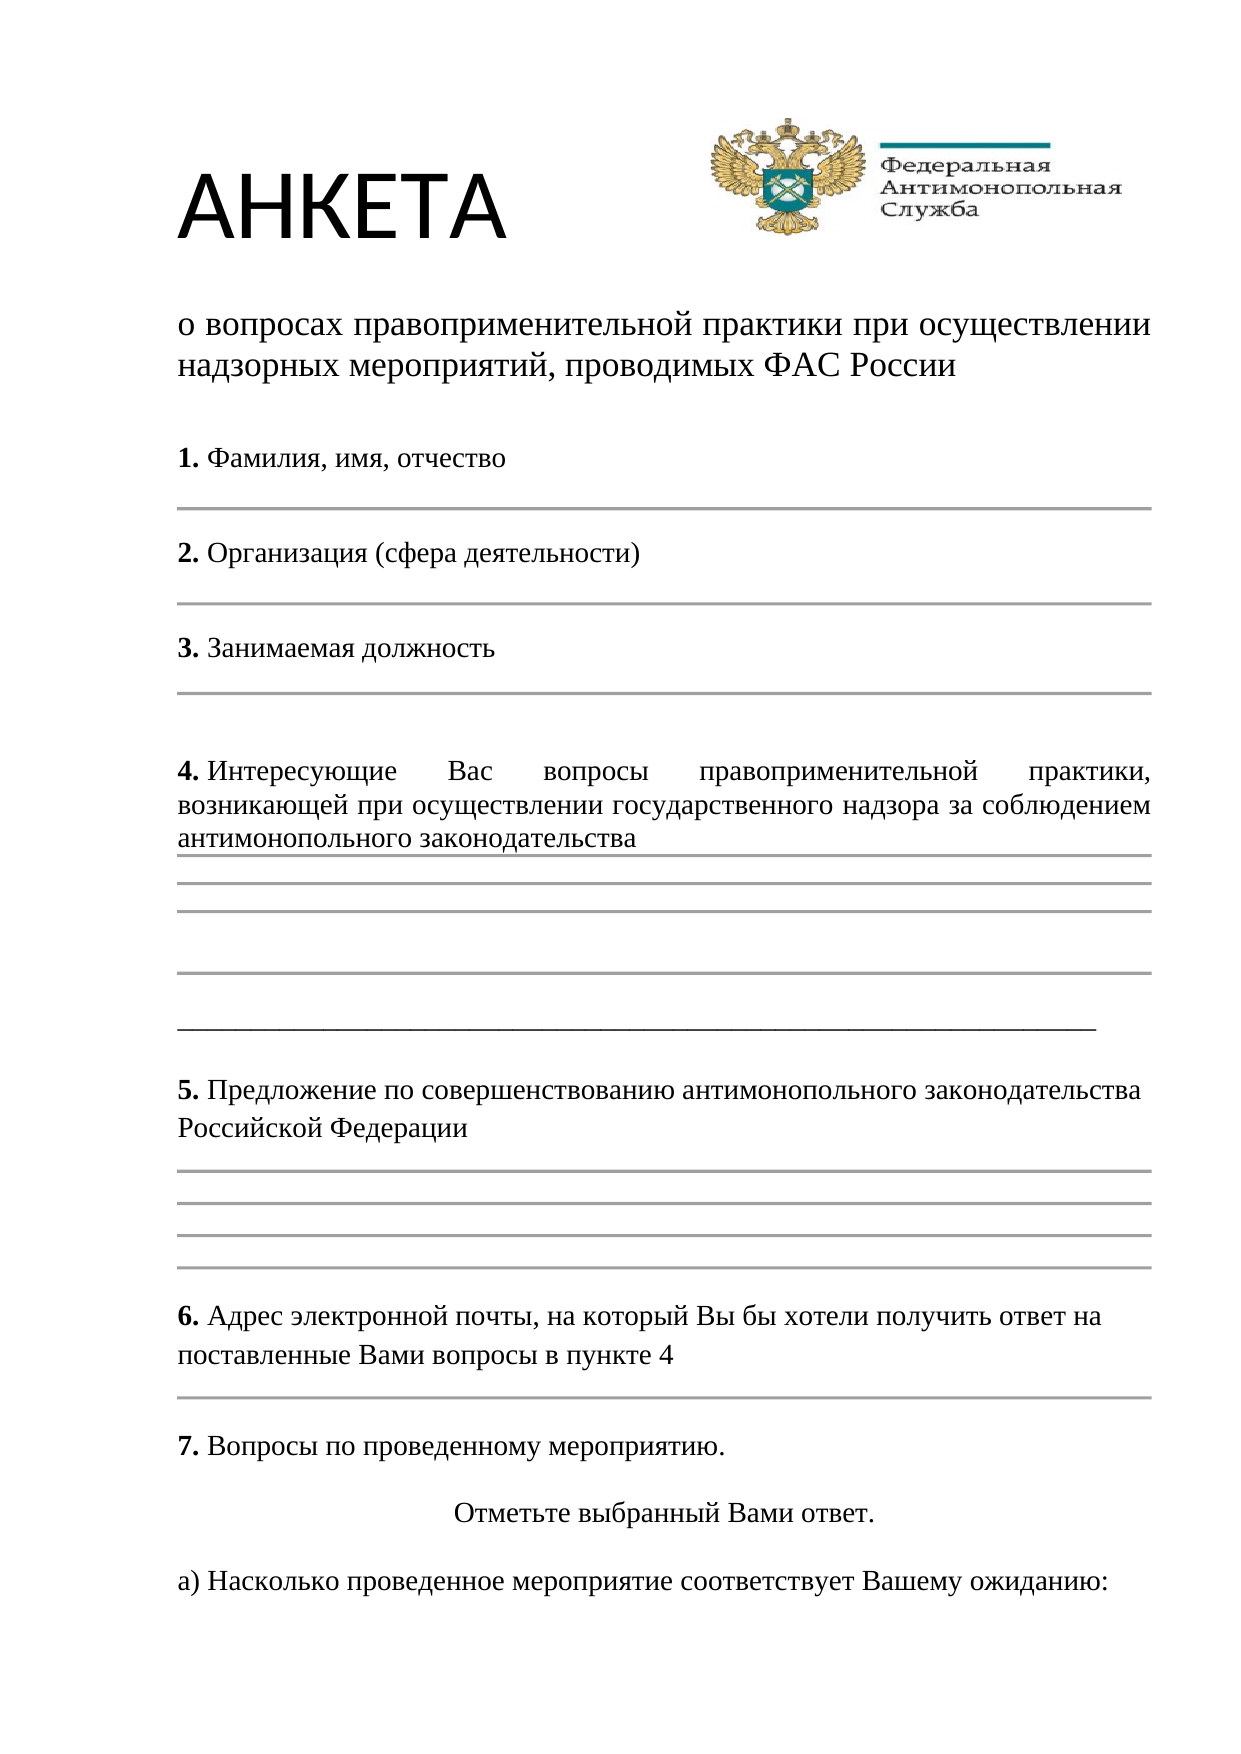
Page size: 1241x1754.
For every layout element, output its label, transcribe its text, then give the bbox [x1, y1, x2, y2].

text о вопросах правоприменительной практики при осуществлении надзорных мероприятий, проводимых ФАС России [177, 302, 1152, 384]
picture [710, 118, 1133, 239]
list Отметьте выбранный Вами ответ. [177, 1496, 1152, 1529]
list _______________________________________________________________ [177, 1000, 1152, 1033]
list Интересующие Вас вопросы правоприменительной практики, возникающей при осуществлении государственного надзора за соблюдением антимонопольного законодательства [177, 753, 1152, 854]
list Адрес электронной почты, на который Вы бы хотели получить ответ на поставленные Вами вопросы в пункте 4 [177, 1298, 1152, 1371]
list Занимаемая должность [177, 630, 1152, 664]
list Предложение по совершенствованию антимонопольного законодательства Российской Федерации [177, 1072, 1152, 1144]
list а) Насколько проведенное мероприятие соответствует Вашему ожиданию: [177, 1563, 1152, 1596]
list Организация (сфера деятельности) [177, 535, 1152, 569]
list Вопросы по проведенному мероприятию. [177, 1428, 1152, 1462]
list Фамилия, имя, отчество [177, 440, 1152, 474]
